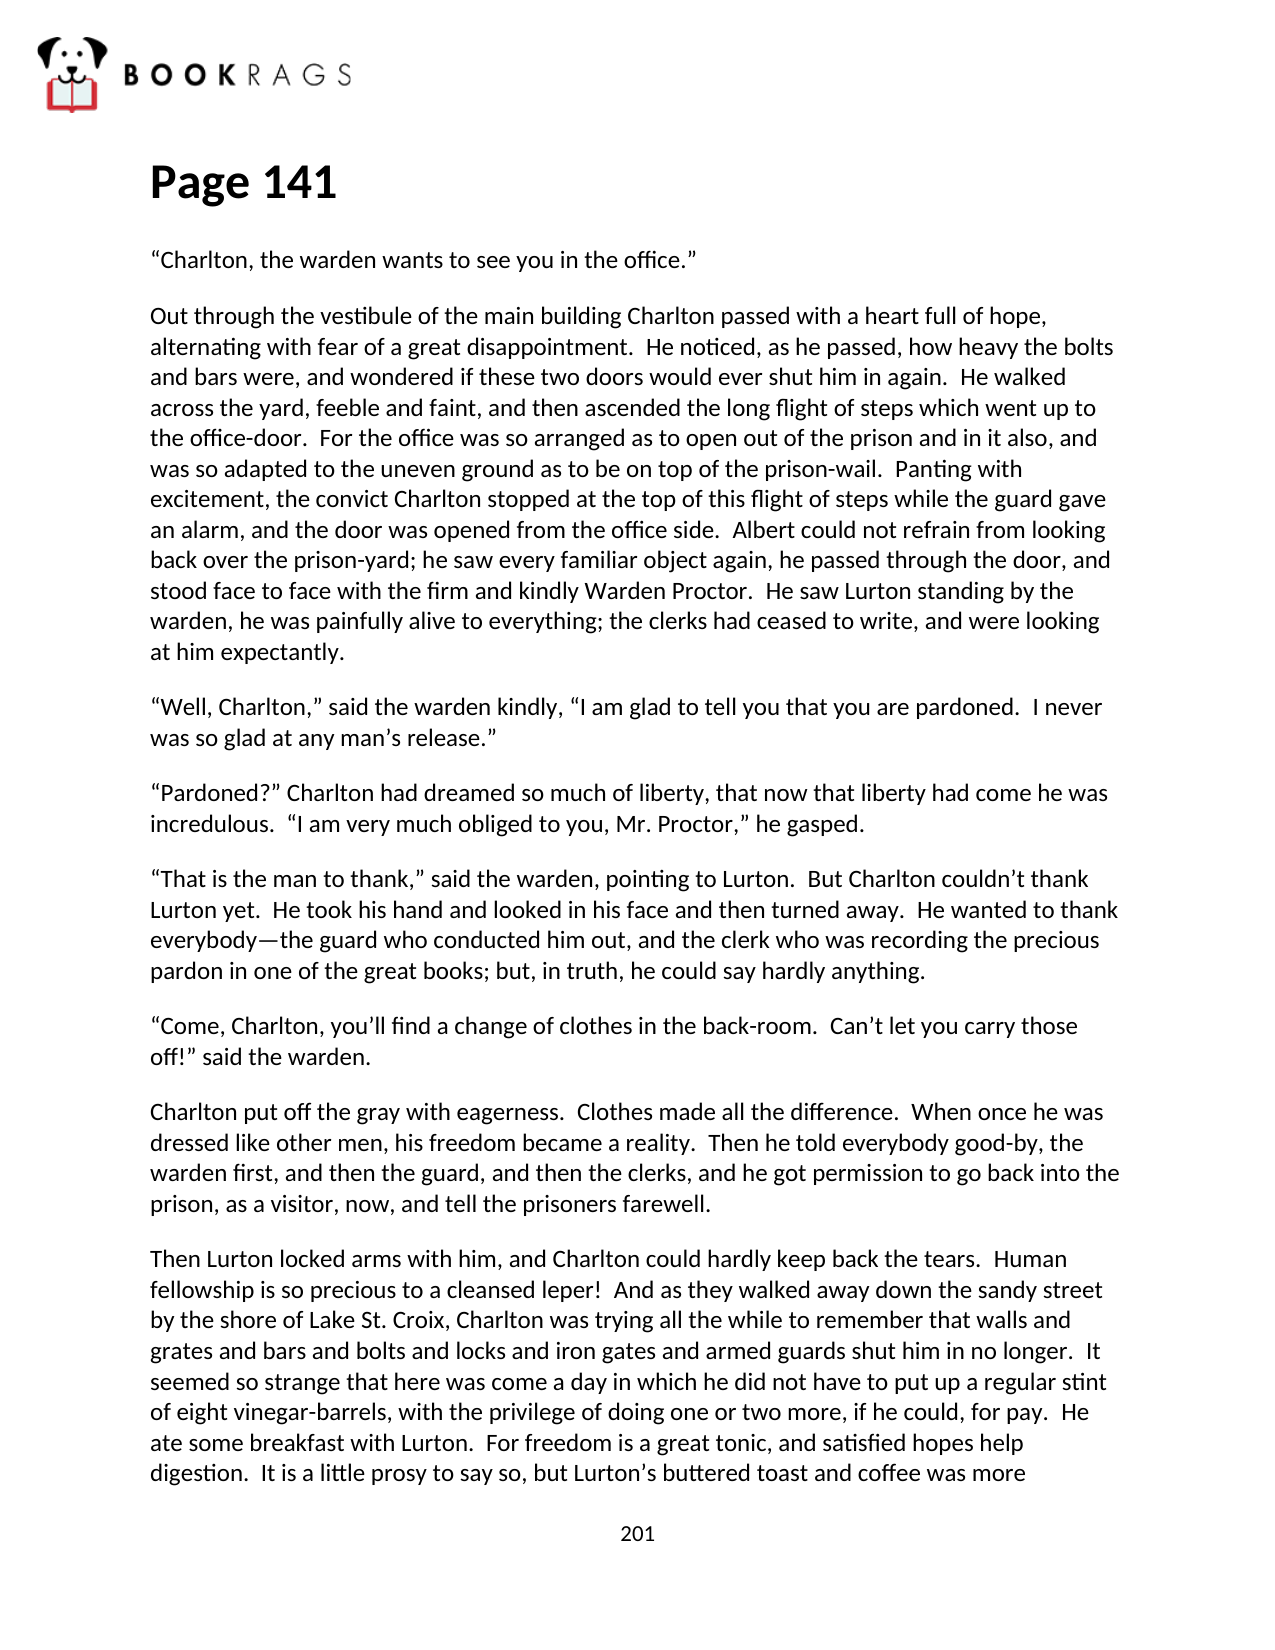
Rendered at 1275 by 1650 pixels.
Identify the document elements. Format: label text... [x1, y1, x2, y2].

text Out through the vestibule of the main building Charlton passed with a heart full of hope, alternating with fear of a great disappointment. He noticed, as he passed, how heavy the bolts and bars were, and wondered if these two doors would ever shut him in again. He walked across the yard, feeble and faint, and then ascended the long flight of steps which went up to the office-door. For the office was so arranged as to open out of the prison and in it also, and was so adapted to the uneven ground as to be on top of the prison-wail. Panting with excitement, the convict Charlton stopped at the top of this flight of steps while the guard gave an alarm, and the door was opened from the office side. Albert could not refrain from looking back over the prison-yard; he saw every familiar object again, he passed through the door, and stood face to face with the firm and kindly Warden Proctor. He saw Lurton standing by the warden, he was painfully alive to everything; the clerks had ceased to write, and were looking at him expectantly. [150, 300, 1125, 666]
text Page 141 [150, 150, 1125, 211]
text “That is the man to thank,” said the warden, pointing to Lurton. But Charlton couldn’t thank Lurton yet. He took his hand and looked in his face and then turned away. He wanted to thank everybody—­the guard who conducted him out, and the clerk who was recording the precious pardon in one of the great books; but, in truth, he could say hardly anything. [150, 863, 1125, 986]
text Charlton put off the gray with eagerness. Clothes made all the difference. When once he was dressed like other men, his freedom became a reality. Then he told everybody good-by, the warden first, and then the guard, and then the clerks, and he got permission to go back into the prison, as a visitor, now, and tell the prisoners farewell. [150, 1097, 1125, 1219]
text “Come, Charlton, you’ll find a change of clothes in the back-room. Can’t let you carry those off!” said the warden. [150, 1011, 1125, 1072]
text “Charlton, the warden wants to see you in the office.” [150, 244, 1125, 275]
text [150, 1244, 1125, 1488]
text “Pardoned?” Charlton had dreamed so much of liberty, that now that liberty had come he was incredulous. “I am very much obliged to you, Mr. Proctor,” he gasped. [150, 777, 1125, 838]
picture [37, 37, 351, 113]
text “Well, Charlton,” said the warden kindly, “I am glad to tell you that you are pardoned. I never was so glad at any man’s release.” [150, 691, 1125, 752]
